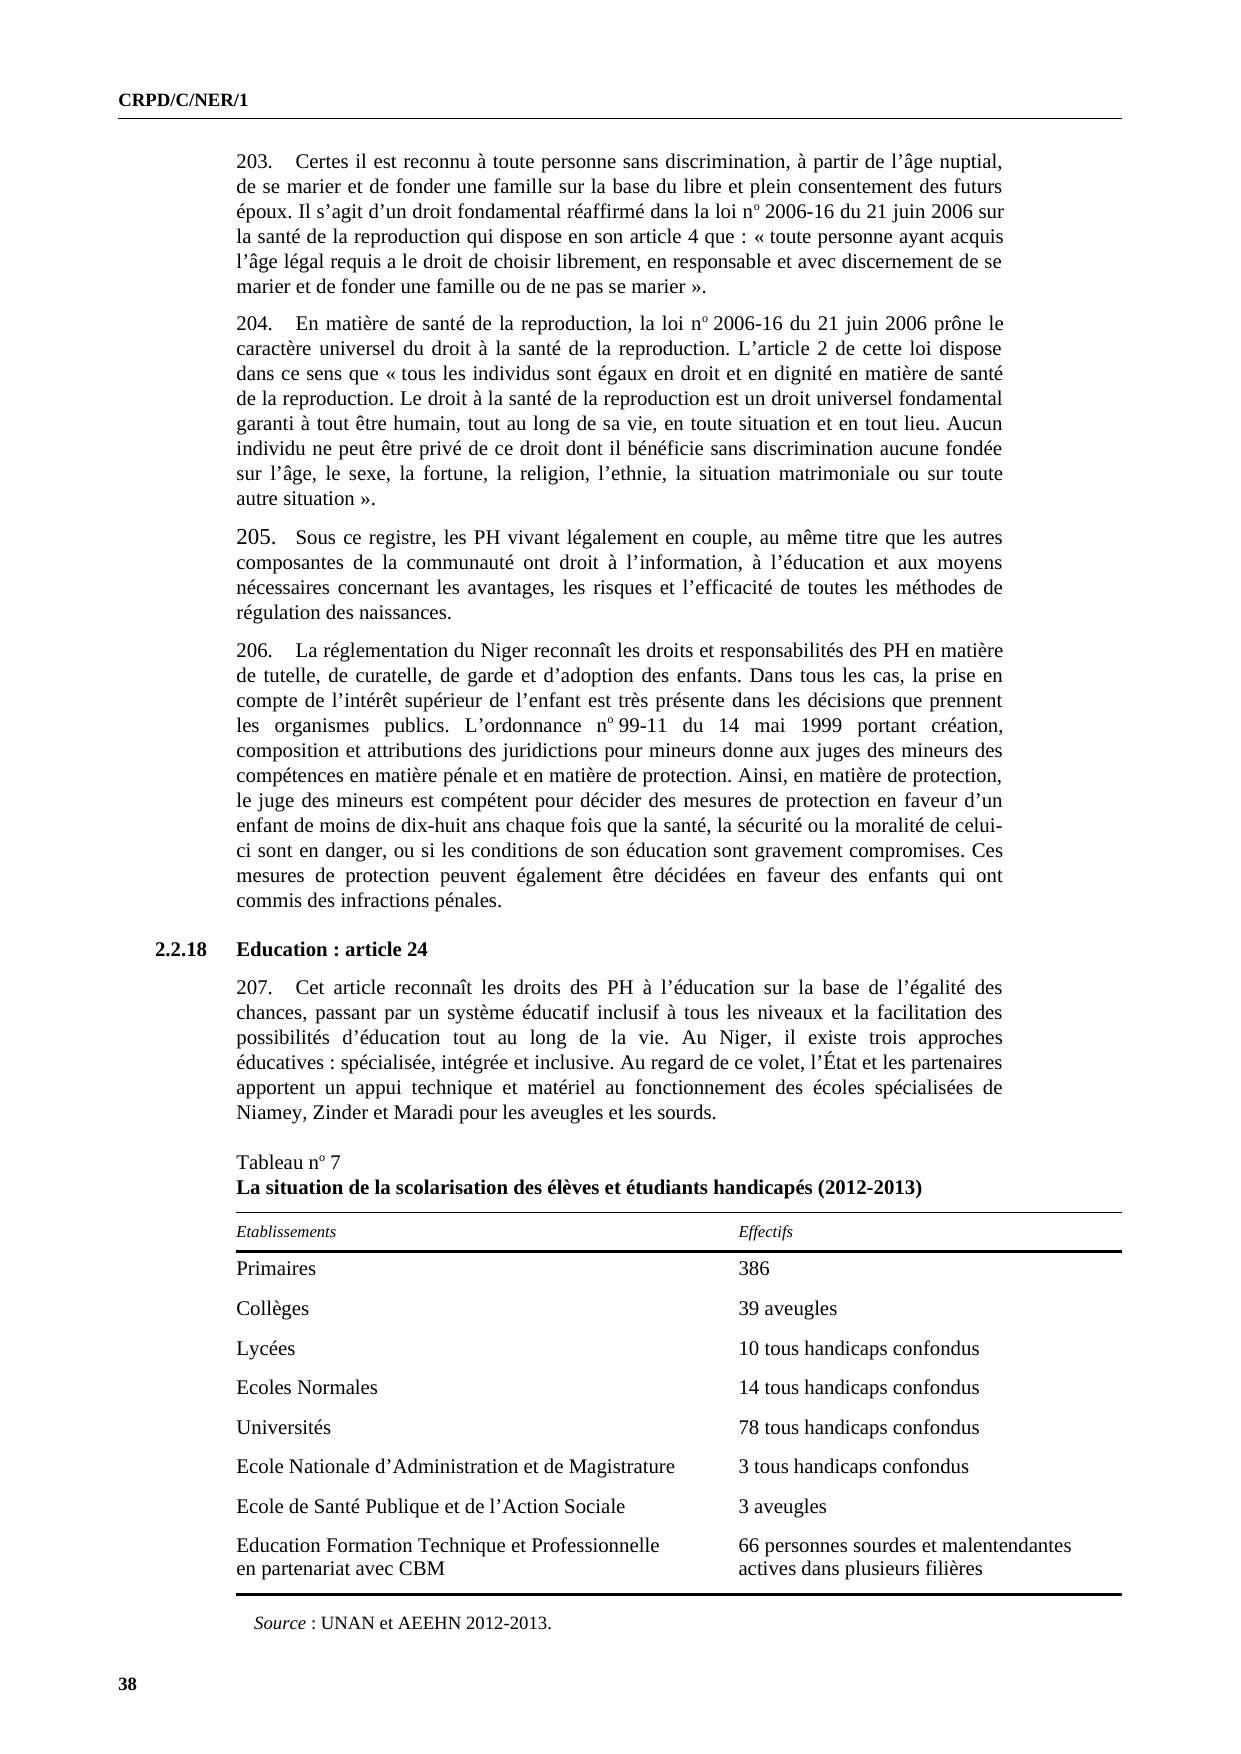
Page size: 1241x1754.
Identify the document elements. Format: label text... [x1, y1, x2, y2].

table_header Etablissements [236, 1213, 738, 1250]
table_cell 39 aveugles [738, 1293, 1122, 1332]
table_cell 3 aveugles [738, 1491, 1122, 1530]
table_cell Education Formation Technique et Professionnelle en partenariat avec CBM [236, 1530, 738, 1593]
text 2.2.18 Education : article 24 [118, 937, 1004, 962]
table_cell 66 personnes sourdes et malentendantes actives dans plusieurs filières [738, 1530, 1122, 1593]
text Tableau no 7 La situation de la scolarisation des élèves et étudiants handicapés (2012-2013) [118, 1149, 1004, 1199]
table_cell 10 tous handicaps confondus [738, 1333, 1122, 1372]
text 203. Certes il est reconnu à toute personne sans discrimination, à partir de l’âge nuptial, de se marier et de fonder une famille sur la base du libre et plein consentement des futurs époux. Il s’agit d’un droit fondamental réaffirmé dans la loi no 2006-16 du 21 juin 2006 sur la santé de la reproduction qui dispose en son article 4 que : « toute personne ayant acquis l’âge légal requis a le droit de choisir librement, en responsable et avec discernement de se marier et de fonder une famille ou de ne pas se marier ». [236, 148, 1004, 298]
text 205. Sous ce registre, les PH vivant légalement en couple, au même titre que les autres composantes de la communauté ont droit à l’information, à l’éducation et aux moyens nécessaires concernant les avantages, les risques et l’efficacité de toutes les méthodes de régulation des naissances. [236, 523, 1004, 624]
table_cell Lycées [236, 1333, 738, 1372]
text 204. En matière de santé de la reproduction, la loi no 2006-16 du 21 juin 2006 prône le caractère universel du droit à la santé de la reproduction. L’article 2 de cette loi dispose dans ce sens que « tous les individus sont égaux en droit et en dignité en matière de santé de la reproduction. Le droit à la santé de la reproduction est un droit universel fondamental garanti à tout être humain, tout au long de sa vie, en toute situation et en tout lieu. Aucun individu ne peut être privé de ce droit dont il bénéficie sans discrimination aucune fondée sur l’âge, le sexe, la fortune, la religion, l’ethnie, la situation matrimoniale ou sur toute autre situation ». [236, 310, 1004, 510]
table_cell 78 tous handicaps confondus [738, 1412, 1122, 1451]
table_cell Ecole de Santé Publique et de l’Action Sociale [236, 1491, 738, 1530]
table_cell 14 tous handicaps confondus [738, 1372, 1122, 1412]
table_cell 3 tous handicaps confondus [738, 1451, 1122, 1491]
table_cell Collèges [236, 1293, 738, 1332]
text Source : UNAN et AEEHN 2012-2013. [236, 1608, 1004, 1633]
text 207. Cet article reconnaît les droits des PH à l’éducation sur la base de l’égalité des chances, passant par un système éducatif inclusif à tous les niveaux et la facilitation des possibilités d’éducation tout au long de la vie. Au Niger, il existe trois approches éducatives : spécialisée, intégrée et inclusive. Au regard de ce volet, l’État et les partenaires apportent un appui technique et matériel au fonctionnement des écoles spécialisées de Niamey, Zinder et Maradi pour les aveugles et les sourds. [236, 974, 1004, 1124]
table_cell Ecoles Normales [236, 1372, 738, 1412]
table_cell 386 [738, 1253, 1122, 1293]
table_cell Universités [236, 1412, 738, 1451]
text 206. La réglementation du Niger reconnaît les droits et responsabilités des PH en matière de tutelle, de curatelle, de garde et d’adoption des enfants. Dans tous les cas, la prise en compte de l’intérêt supérieur de l’enfant est très présente dans les décisions que prennent les organismes publics. L’ordonnance no 99-11 du 14 mai 1999 portant création, composition et attributions des juridictions pour mineurs donne aux juges des mineurs des compétences en matière pénale et en matière de protection. Ainsi, en matière de protection, le juge des mineurs est compétent pour décider des mesures de protection en faveur d’un enfant de moins de dix-huit ans chaque fois que la santé, la sécurité ou la moralité de celui-ci sont en danger, ou si les conditions de son éducation sont gravement compromises. Ces mesures de protection peuvent également être décidées en faveur des enfants qui ont commis des infractions pénales. [236, 637, 1004, 912]
table_header Effectifs [738, 1213, 1122, 1250]
table_cell Primaires [236, 1253, 738, 1293]
table_cell Ecole Nationale d’Administration et de Magistrature [236, 1451, 738, 1491]
